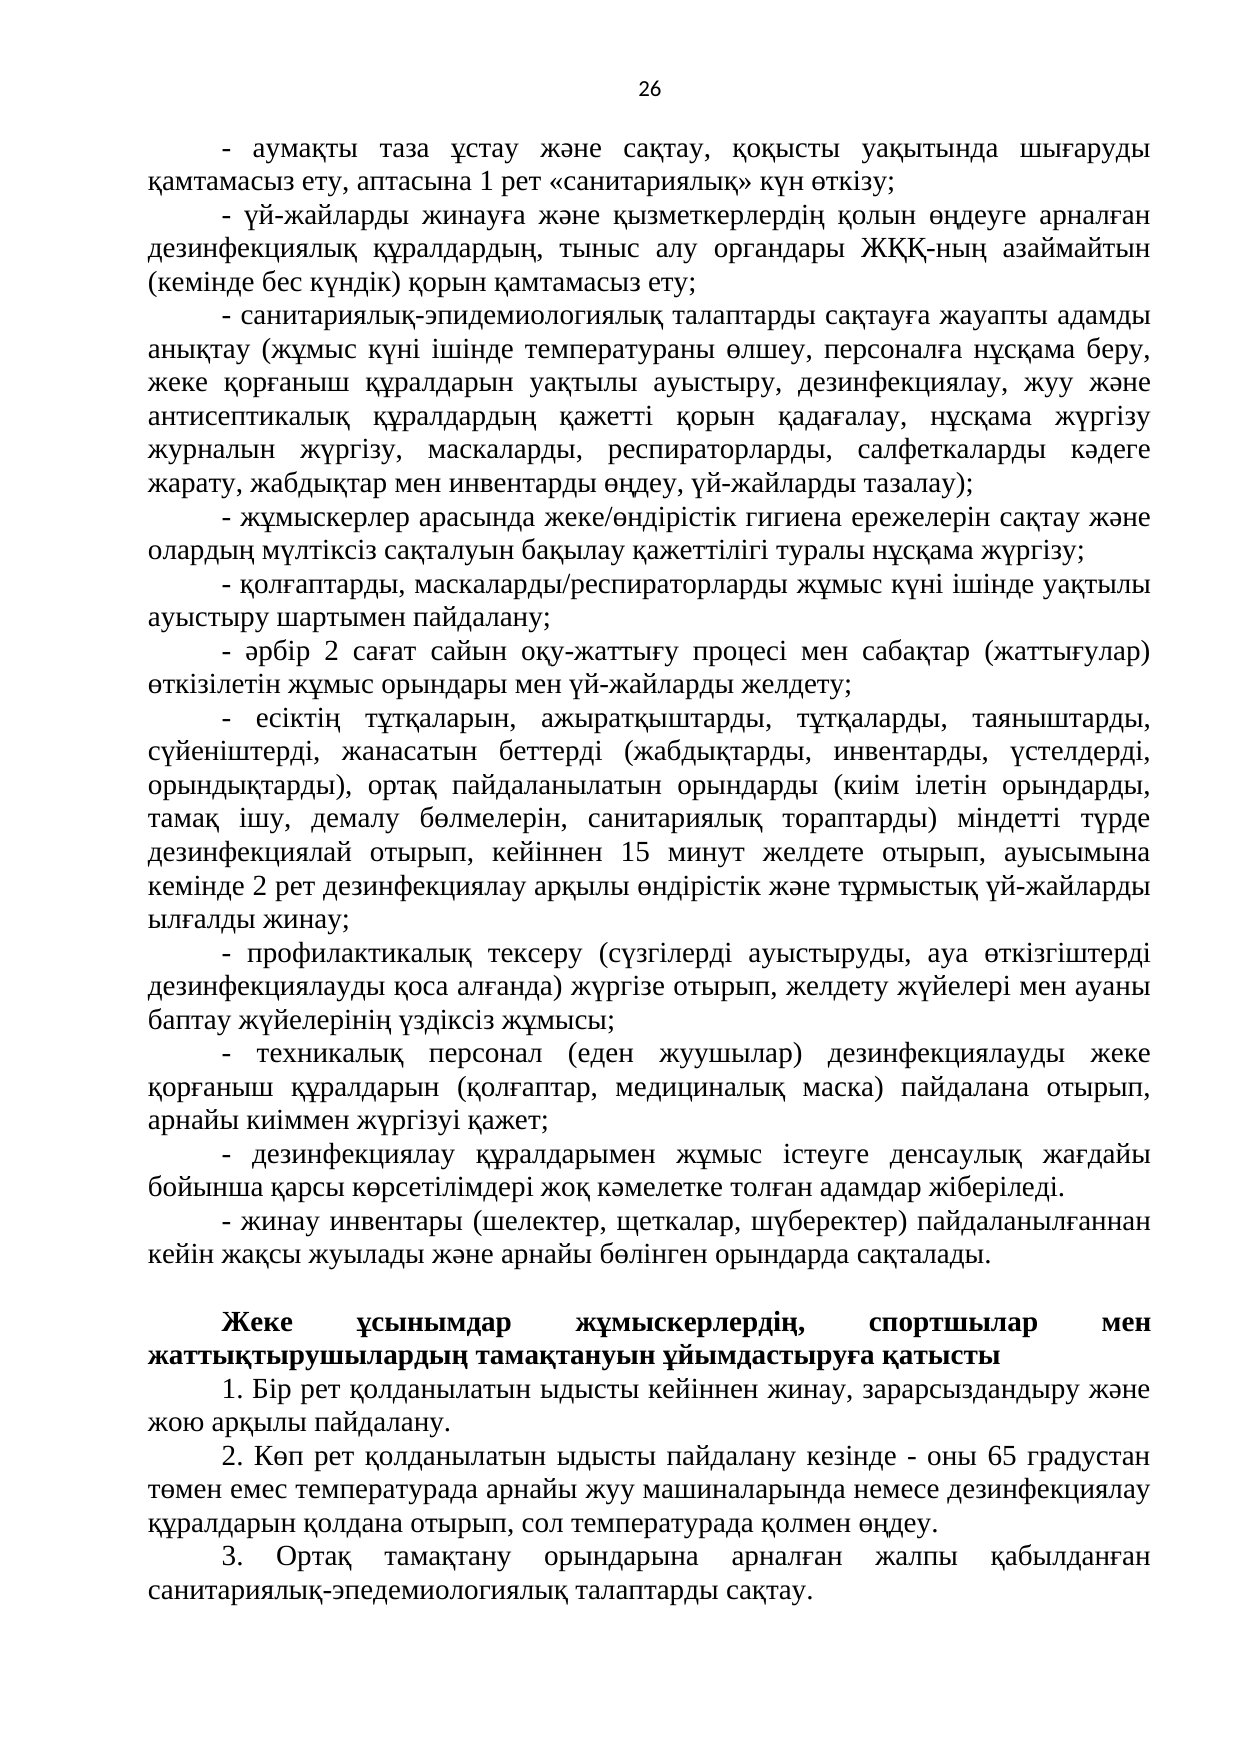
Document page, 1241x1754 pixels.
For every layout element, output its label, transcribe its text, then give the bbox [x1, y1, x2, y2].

text - санитариялық-эпидемиологиялық талаптарды сақтауға жауапты адамды анықтау (жұмыс күні ішінде температураны өлшеу, персоналға нұсқама беру, жеке қорғаныш құралдарын уақтылы ауыстыру, дезинфекциялау, жуу және антисептикалық құралдардың қажетті қорын қадағалау, нұсқама жүргізу журналын жүргізу, маскаларды, респираторларды, салфеткаларды кәдеге жарату, жабдықтар мен инвентарды өңдеу, үй-жайларды тазалау); [148, 297, 1152, 499]
text - әрбір 2 сағат сайын оқу-жаттығу процесі мен сабақтар (жаттығулар) өткізілетін жұмыс орындары мен үй-жайларды желдету; [148, 633, 1152, 700]
text - дезинфекциялау құралдарымен жұмыс істеуге денсаулық жағдайы бойынша қарсы көрсетілімдері жоқ кәмелетке толған адамдар жіберіледі. [148, 1136, 1152, 1203]
text - жинау инвентары (шелектер, щеткалар, шүберектер) пайдаланылғаннан кейін жақсы жуылады және арнайы бөлінген орындарда сақталады. [148, 1203, 1152, 1270]
text - есіктің тұтқаларын, ажыратқыштарды, тұтқаларды, таяныштарды, сүйеніштерді, жанасатын беттерді (жабдықтарды, инвентарды, үстелдерді, орындықтарды), ортақ пайдаланылатын орындарды (киім ілетін орындарды, тамақ ішу, демалу бөлмелерін, санитариялық тораптарды) міндетті түрде дезинфекциялай отырып, кейіннен 15 минут желдете отырып, ауысымына кемінде 2 рет дезинфекциялау арқылы өндірістік және тұрмыстық үй-жайларды ылғалды жинау; [148, 700, 1152, 935]
text Жеке ұсынымдар жұмыскерлердің, спортшылар мен жаттықтырушылардың тамақтануын ұйымдастыруға қатысты [148, 1304, 1152, 1371]
text 3. Ортақ тамақтану орындарына арналған жалпы қабылданған санитариялық-эпедемиологиялық талаптарды сақтау. [148, 1538, 1152, 1606]
text - аумақты таза ұстау және сақтау, қоқысты уақытында шығаруды қамтамасыз ету, аптасына 1 рет «санитариялық» күн өткізу; [148, 130, 1152, 197]
text - профилактикалық тексеру (сүзгілерді ауыстыруды, ауа өткізгіштерді дезинфекциялауды қоса алғанда) жүргізе отырып, желдету жүйелері мен ауаны баптау жүйелерінің үздіксіз жұмысы; [148, 935, 1152, 1035]
text 1. Бір рет қолданылатын ыдысты кейіннен жинау, зарарсыздандыру және жою арқылы пайдалану. [148, 1371, 1152, 1438]
text - қолғаптарды, маскаларды/респираторларды жұмыс күні ішінде уақтылы ауыстыру шартымен пайдалану; [148, 566, 1152, 633]
text - жұмыскерлер арасында жеке/өндірістік гигиена ережелерін сақтау және олардың мүлтіксіз сақталуын бақылау қажеттілігі туралы нұсқама жүргізу; [148, 499, 1152, 566]
text - үй-жайларды жинауға және қызметкерлердің қолын өңдеуге арналған дезинфекциялық құралдардың, тыныс алу органдары ЖҚҚ-ның азаймайтын (кемінде бес күндік) қорын қамтамасыз ету; [148, 197, 1152, 297]
text 2. Көп рет қолданылатын ыдысты пайдалану кезінде - оны 65 градустан төмен емес температурада арнайы жуу машиналарында немесе дезинфекциялау құралдарын қолдана отырып, сол температурада қолмен өңдеу. [148, 1438, 1152, 1538]
text - техникалық персонал (еден жуушылар) дезинфекциялауды жеке қорғаныш құралдарын (қолғаптар, медициналық маска) пайдалана отырып, арнайы киіммен жүргізуі қажет; [148, 1035, 1152, 1136]
